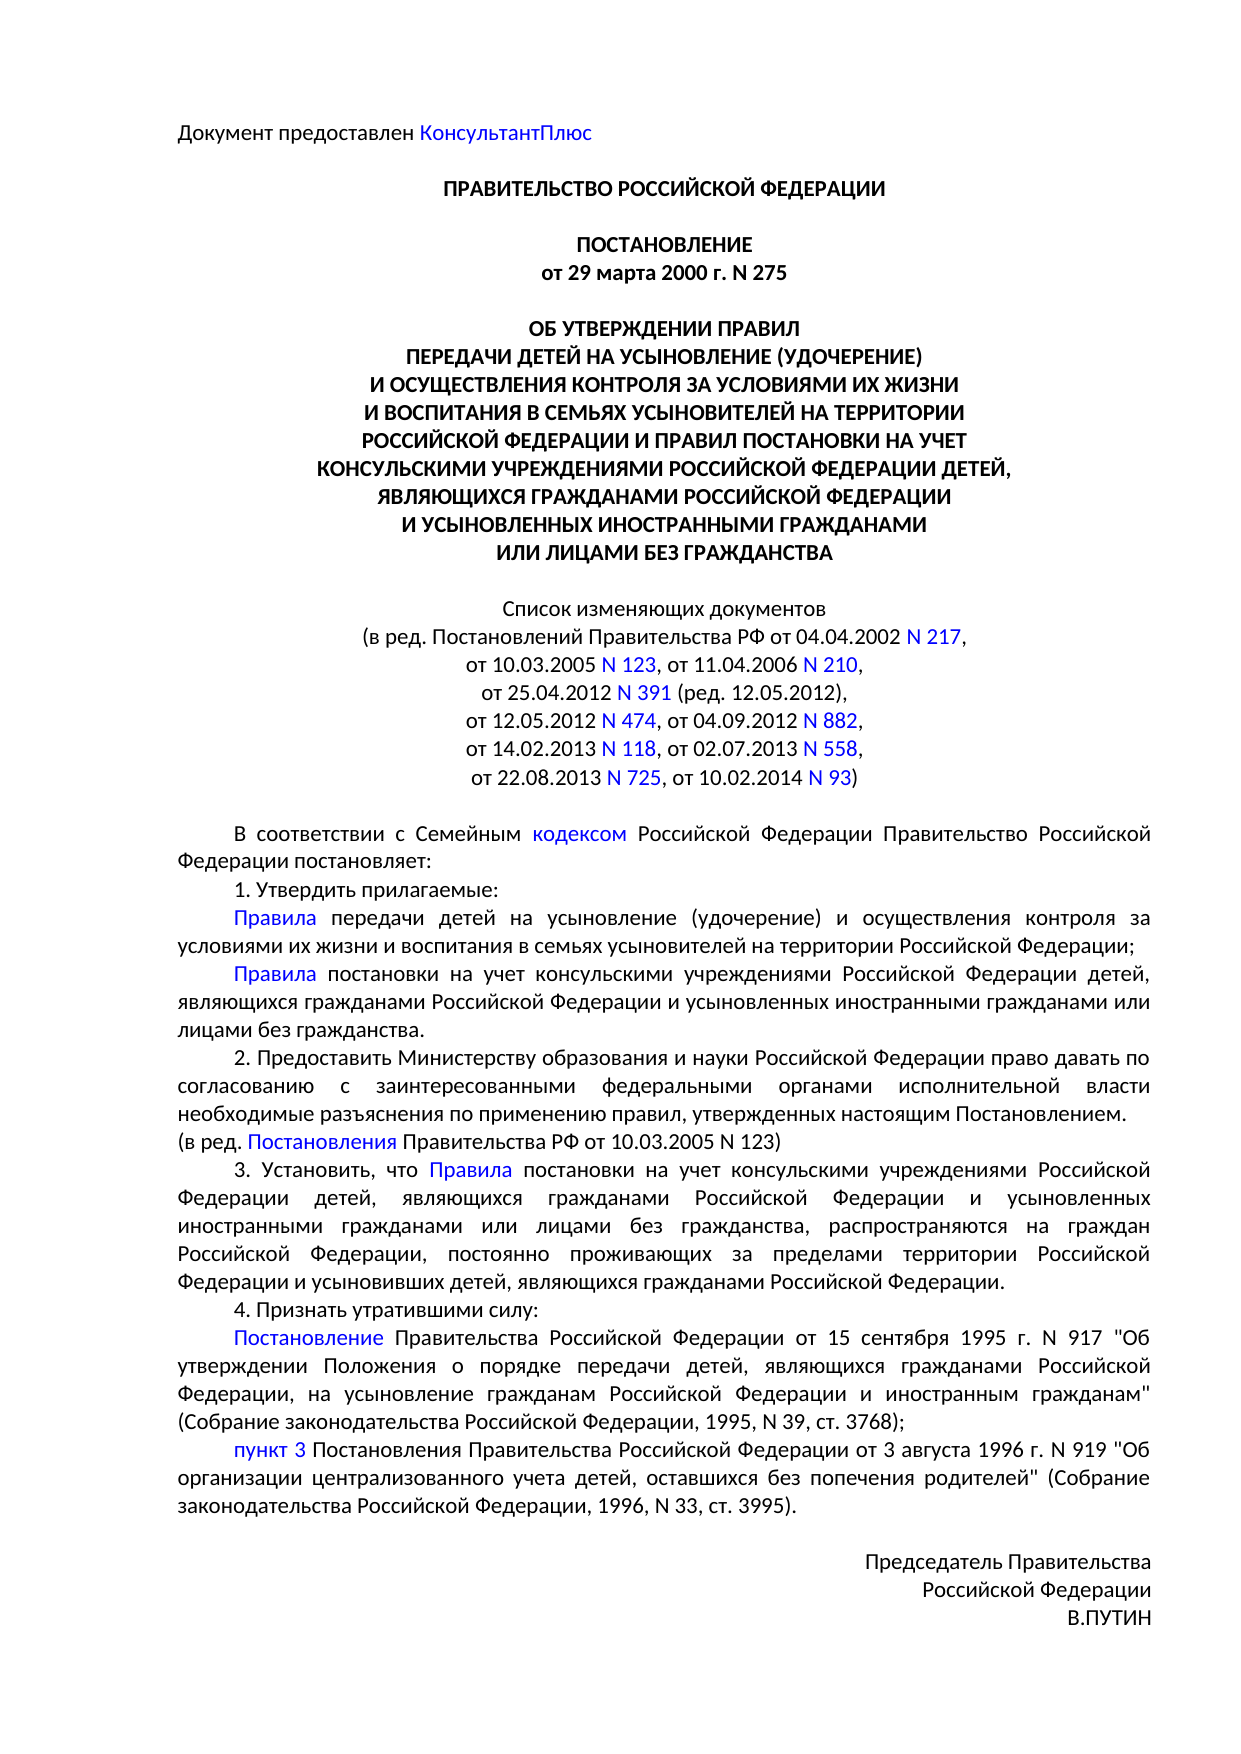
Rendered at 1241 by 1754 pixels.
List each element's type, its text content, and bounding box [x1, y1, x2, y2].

text от 10.03.2005 N 123, от 11.04.2006 N 210, [177, 651, 1152, 678]
text Председатель Правительства [177, 1547, 1152, 1575]
text 3. Установить, что Правила постановки на учет консульскими учреждениями Российской Федерации детей, являющихся гражданами Российской Федерации и усыновленных иностранными гражданами или лицами без гражданства, распространяются на граждан Российской Федерации, постоянно проживающих за пределами территории Российской Федерации и усыновивших детей, являющихся гражданами Российской Федерации. [177, 1155, 1152, 1295]
text от 22.08.2013 N 725, от 10.02.2014 N 93) [177, 763, 1152, 791]
text Правила передачи детей на усыновление (удочерение) и осуществления контроля за условиями их жизни и воспитания в семьях усыновителей на территории Российской Федерации; [177, 903, 1152, 959]
text ПОСТАНОВЛЕНИЕ [177, 230, 1152, 258]
text 4. Признать утратившими силу: [177, 1295, 1152, 1323]
text ИЛИ ЛИЦАМИ БЕЗ ГРАЖДАНСТВА [177, 538, 1152, 566]
text Документ предоставлен КонсультантПлюс [177, 118, 1152, 174]
text В соответствии с Семейным кодексом Российской Федерации Правительство Российской Федерации постановляет: [177, 819, 1152, 875]
text 1. Утвердить прилагаемые: [177, 875, 1152, 903]
text Список изменяющих документов [177, 594, 1152, 622]
text И ВОСПИТАНИЯ В СЕМЬЯХ УСЫНОВИТЕЛЕЙ НА ТЕРРИТОРИИ [177, 398, 1152, 426]
text (в ред. Постановления Правительства РФ от 10.03.2005 N 123) [177, 1127, 1152, 1155]
text И ОСУЩЕСТВЛЕНИЯ КОНТРОЛЯ ЗА УСЛОВИЯМИ ИХ ЖИЗНИ [177, 370, 1152, 398]
text ОБ УТВЕРЖДЕНИИ ПРАВИЛ [177, 314, 1152, 342]
text И УСЫНОВЛЕННЫХ ИНОСТРАННЫМИ ГРАЖДАНАМИ [177, 510, 1152, 538]
text пункт 3 Постановления Правительства Российской Федерации от 3 августа 1996 г. N 919 "Об организации централизованного учета детей, оставшихся без попечения родителей" (Собрание законодательства Российской Федерации, 1996, N 33, ст. 3995). [177, 1435, 1152, 1519]
text от 14.02.2013 N 118, от 02.07.2013 N 558, [177, 734, 1152, 763]
text РОССИЙСКОЙ ФЕДЕРАЦИИ И ПРАВИЛ ПОСТАНОВКИ НА УЧЕТ [177, 426, 1152, 454]
text Правила постановки на учет консульскими учреждениями Российской Федерации детей, являющихся гражданами Российской Федерации и усыновленных иностранными гражданами или лицами без гражданства. [177, 959, 1152, 1043]
text ЯВЛЯЮЩИХСЯ ГРАЖДАНАМИ РОССИЙСКОЙ ФЕДЕРАЦИИ [177, 482, 1152, 510]
text (в ред. Постановлений Правительства РФ от 04.04.2002 N 217, [177, 622, 1152, 651]
text Постановление Правительства Российской Федерации от 15 сентября 1995 г. N 917 "Об утверждении Положения о порядке передачи детей, являющихся гражданами Российской Федерации, на усыновление гражданам Российской Федерации и иностранным гражданам" (Собрание законодательства Российской Федерации, 1995, N 39, ст. 3768); [177, 1323, 1152, 1435]
text Российской Федерации [177, 1575, 1152, 1603]
text ПРАВИТЕЛЬСТВО РОССИЙСКОЙ ФЕДЕРАЦИИ [177, 174, 1152, 202]
text 2. Предоставить Министерству образования и науки Российской Федерации право давать по согласованию с заинтересованными федеральными органами исполнительной власти необходимые разъяснения по применению правил, утвержденных настоящим Постановлением. [177, 1043, 1152, 1127]
text от 25.04.2012 N 391 (ред. 12.05.2012), [177, 678, 1152, 707]
text от 29 марта 2000 г. N 275 [177, 258, 1152, 286]
text от 12.05.2012 N 474, от 04.09.2012 N 882, [177, 707, 1152, 734]
text В.ПУТИН [177, 1603, 1152, 1631]
text КОНСУЛЬСКИМИ УЧРЕЖДЕНИЯМИ РОССИЙСКОЙ ФЕДЕРАЦИИ ДЕТЕЙ, [177, 454, 1152, 482]
text ПЕРЕДАЧИ ДЕТЕЙ НА УСЫНОВЛЕНИЕ (УДОЧЕРЕНИЕ) [177, 342, 1152, 370]
